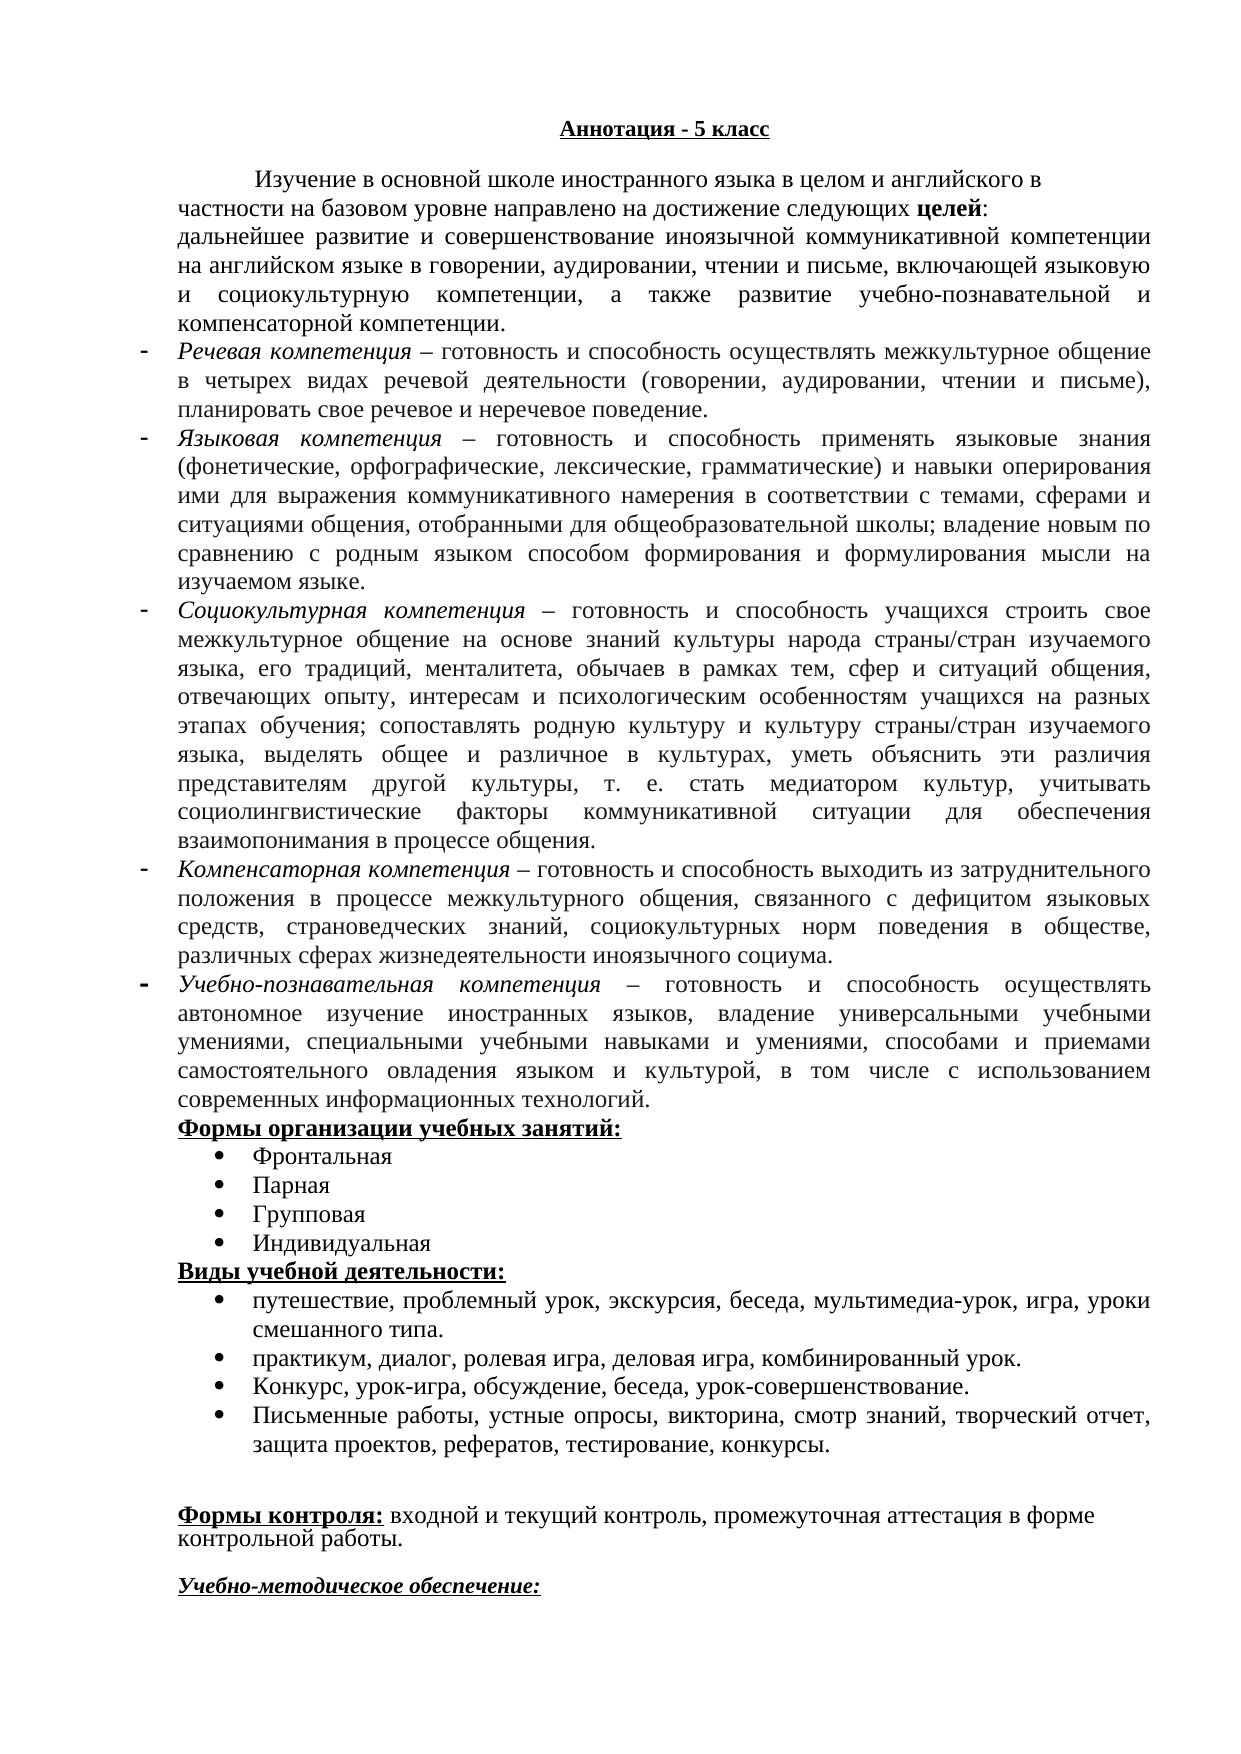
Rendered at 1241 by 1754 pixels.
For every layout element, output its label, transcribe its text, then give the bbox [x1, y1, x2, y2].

text Аннотация - 5 класс [177, 118, 1152, 141]
text Виды учебной деятельности: [177, 1256, 1152, 1285]
text дальнейшее развитие и совершенствование иноязычной коммуникативной компетенции на английском языке в говорении, аудировании, чтении и письме, включающей языковую и социокультурную компетенции, а также развитие учебно-познавательной и компенсаторной компетенции. [177, 221, 1152, 336]
list Компенсаторная компетенция – готовность и способность выходить из затруднительного положения в процессе межкультурного общения, связанного с дефицитом языковых средств, страноведческих знаний, социокультурных норм поведения в обществе, различных сферах жизнедеятельности иноязычного социума. [140, 854, 1152, 969]
list Индивидуальная [215, 1228, 1152, 1256]
list Конкурс, урок-игра, обсуждение, беседа, урок-совершенствование. [215, 1371, 1152, 1400]
list Письменные работы, устные опросы, викторина, смотр знаний, творческий отчет, защита проектов, рефератов, тестирование, конкурсы. [215, 1400, 1152, 1458]
list Групповая [215, 1199, 1152, 1228]
list Фронтальная [215, 1141, 1152, 1170]
list Языковая компетенция – готовность и способность применять языковые знания (фонетические, орфографические, лексические, грамматические) и навыки оперирования ими для выражения коммуникативного намерения в соответствии с темами, сферами и ситуациями общения, отобранными для общеобразовательной школы; владение новым по сравнению с родным языком способом формирования и формулирования мысли на изучаемом языке. [140, 423, 1152, 595]
text Изучение в основной школе иностранного языка в целом и английского в частности на базовом уровне направлено на достижение следующих целей: [177, 164, 1152, 221]
list Формы организации учебных занятий: [177, 1113, 1152, 1141]
list путешествие, проблемный урок, экскурсия, беседа, мультимедиа-урок, игра, уроки смешанного типа. [215, 1285, 1152, 1343]
text Учебно-методическое обеспечение: [177, 1575, 1152, 1598]
list Речевая компетенция – готовность и способность осуществлять межкультурное общение в четырех видах речевой деятельности (говорении, аудировании, чтении и письме), планировать свое речевое и неречевое поведение. [140, 336, 1152, 423]
list Учебно-познавательная компетенция – готовность и способность осуществлять автономное изучение иностранных языков, владение универсальными учебными умениями, специальными учебными навыками и умениями, способами и приемами самостоятельного овладения языком и культурой, в том числе с использованием современных информационных технологий. [140, 969, 1152, 1113]
list практикум, диалог, ролевая игра, деловая игра, комбинированный урок. [215, 1343, 1152, 1371]
text Формы контроля: входной и текущий контроль, промежуточная аттестация в форме контрольной работы. [177, 1505, 1152, 1551]
list Социокультурная компетенция – готовность и способность учащихся строить свое межкультурное общение на основе знаний культуры народа страны/стран изучаемого языка, его традиций, менталитета, обычаев в рамках тем, сфер и ситуаций общения, отвечающих опыту, интересам и психологическим особенностям учащихся на разных этапах обучения; сопоставлять родную культуру и культуру страны/стран изучаемого языка, выделять общее и различное в культурах, уметь объяснить эти различия представителям другой культуры, т. е. стать медиатором культур, учитывать социолингвистические факторы коммуникативной ситуации для обеспечения взаимопонимания в процессе общения. [140, 595, 1152, 854]
list Парная [215, 1170, 1152, 1199]
